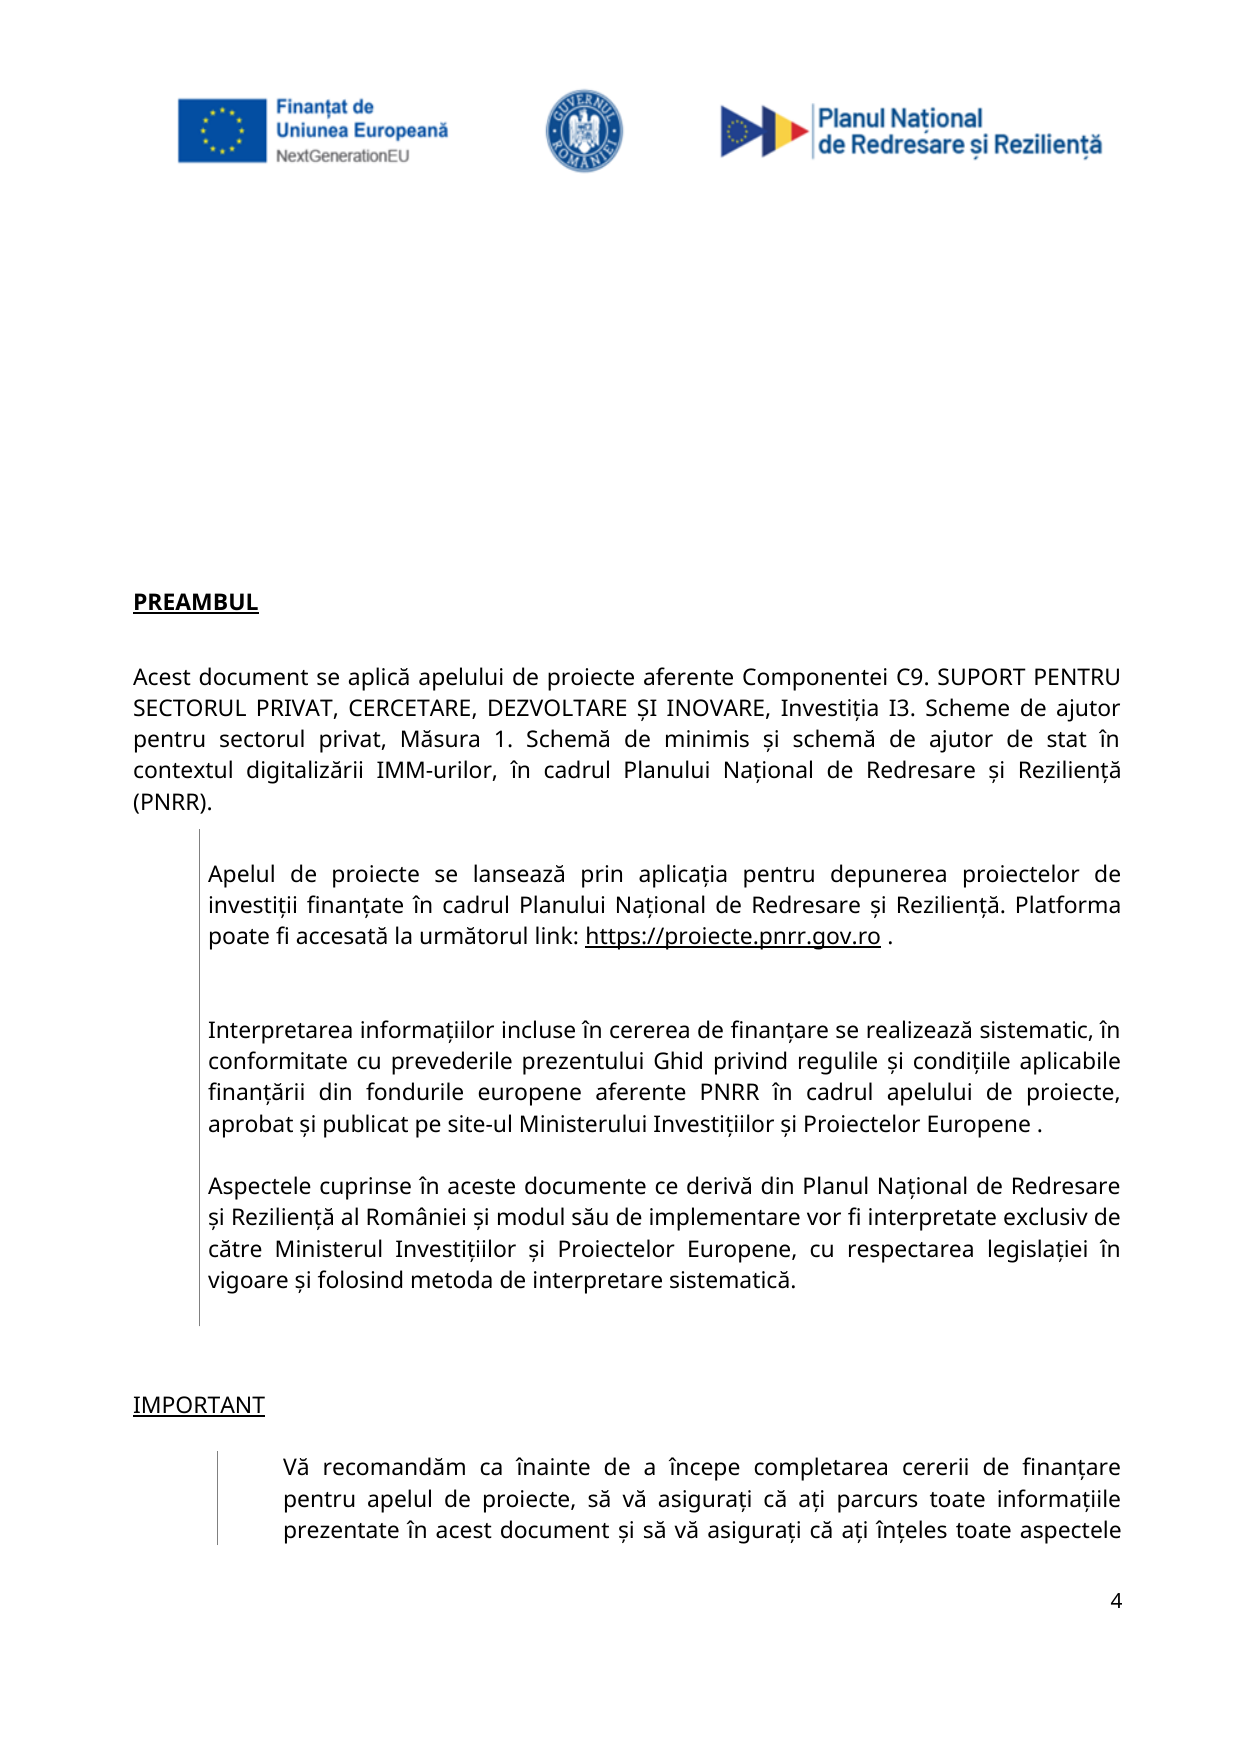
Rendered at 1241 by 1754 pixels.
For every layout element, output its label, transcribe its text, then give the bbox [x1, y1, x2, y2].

text Aspectele cuprinse în aceste documente ce derivă din Planul Național de Redresare și Reziliență al României și modul său de implementare vor fi interpretate exclusiv de către Ministerul Investițiilor și Proiectelor Europene, cu respectarea legislației în vigoare și folosind metoda de interpretare sistematică. [200, 1170, 1122, 1295]
text Interpretarea informațiilor incluse în cererea de finanțare se realizează sistematic, în conformitate cu prevederile prezentului Ghid privind regulile și condițiile aplicabile finanțării din fondurile europene aferente PNRR în cadrul apelului de proiecte, aprobat și publicat pe site-ul Ministerului Investițiilor și Proiectelor Europene . [200, 1014, 1122, 1139]
text Acest document se aplică apelului de proiecte aferente Componentei C9. SUPORT PENTRU SECTORUL PRIVAT, CERCETARE, DEZVOLTARE ȘI INOVARE, Investiția I3. Scheme de ajutor pentru sectorul privat, Măsura 1. Schemă de minimis și schemă de ajutor de stat în contextul digitalizării IMM-urilor, în cadrul Planului Național de Redresare și Reziliență (PNRR). [133, 660, 1122, 817]
text Apelul de proiecte se lansează prin aplicația pentru depunerea proiectelor de investiții finanțate în cadrul Planului Național de Redresare și Reziliență. Platforma poate fi accesată la următorul link: https://proiecte.pnrr.gov.ro . [200, 858, 1122, 951]
text PREAMBUL [133, 585, 1122, 617]
text IMPORTANT [133, 1389, 1122, 1420]
picture [132, 72, 1108, 192]
